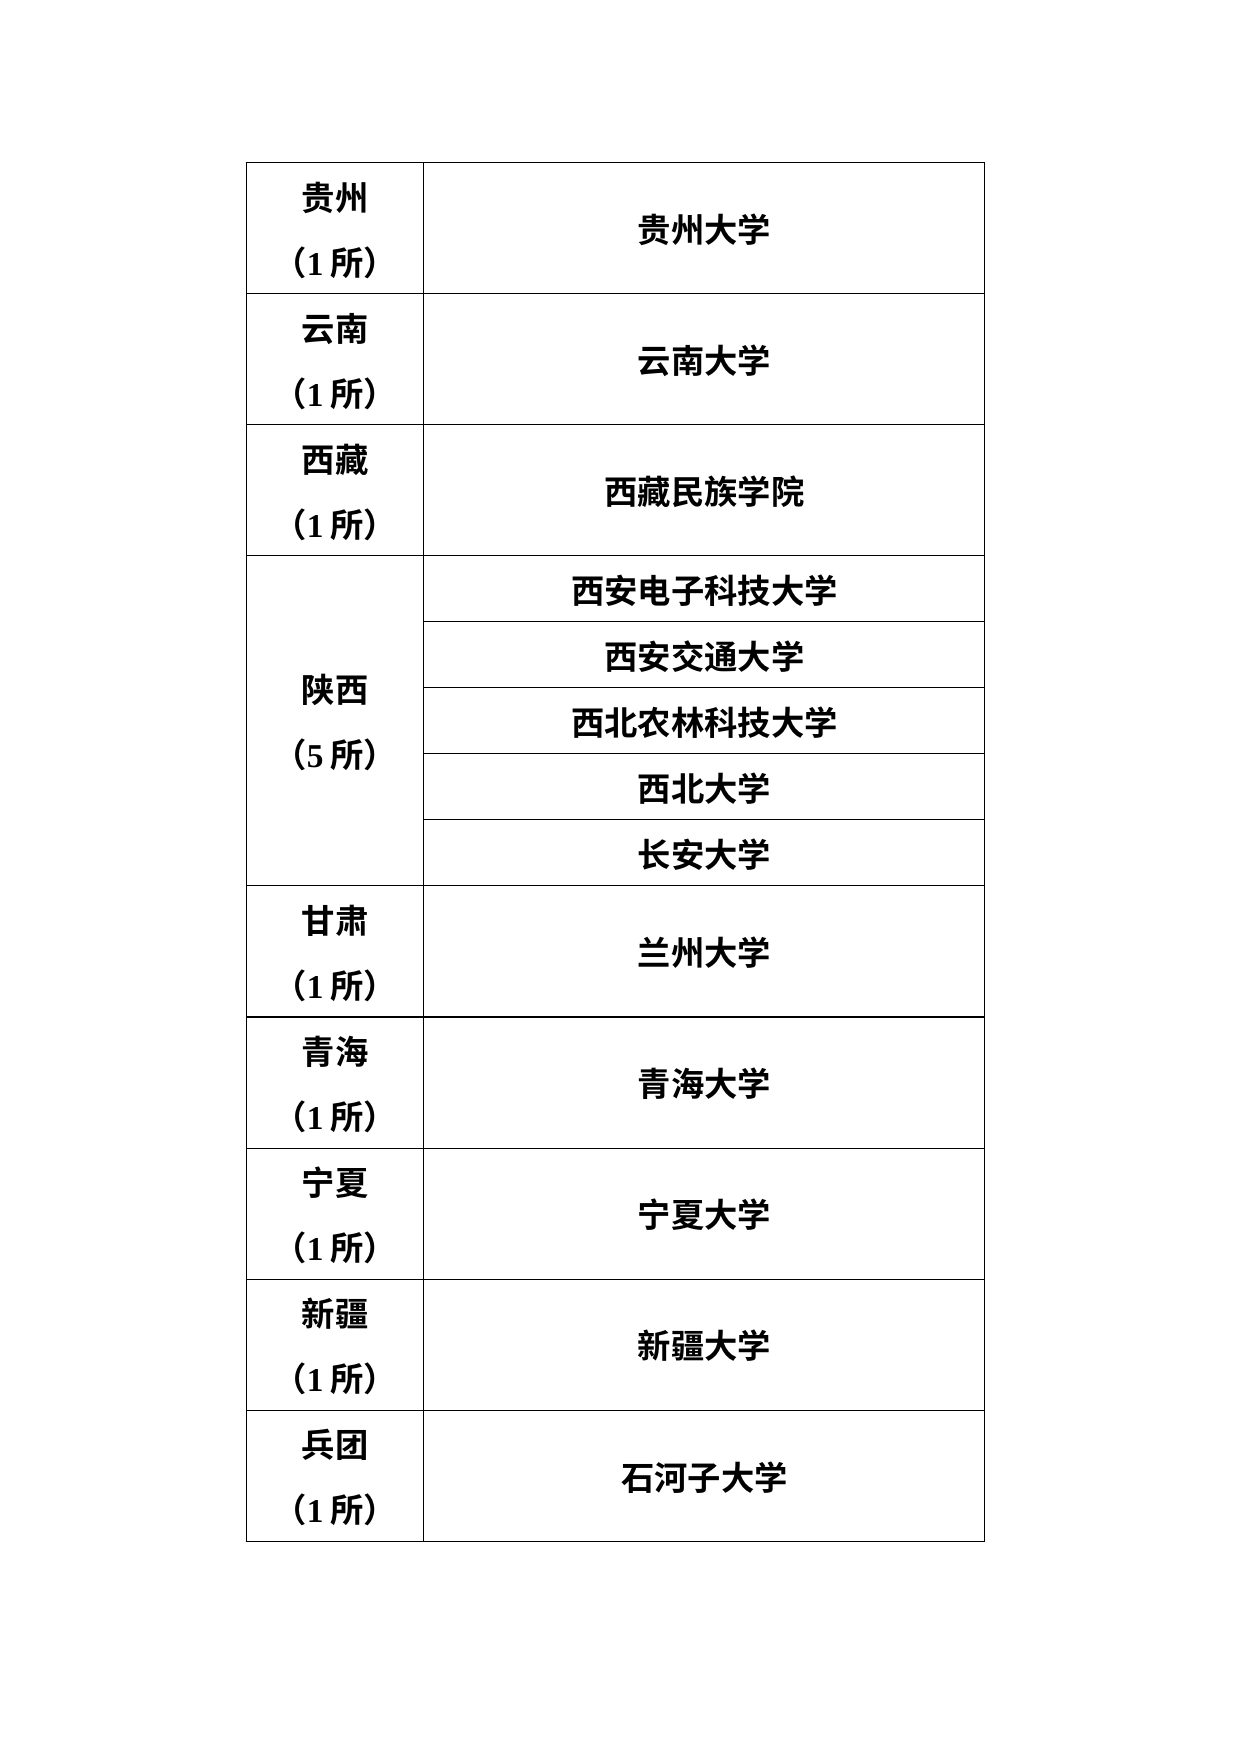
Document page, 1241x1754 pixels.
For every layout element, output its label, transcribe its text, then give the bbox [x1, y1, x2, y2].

table_cell 兰州大学 [424, 886, 984, 1016]
table_cell 甘肃 （1所） [247, 886, 423, 1016]
table_cell 西北大学 [424, 754, 984, 819]
table_cell 青海大学 [424, 1018, 984, 1147]
table_cell 宁夏大学 [424, 1149, 984, 1278]
table_cell 西藏 （1所） [247, 425, 423, 555]
table_cell 西北农林科技大学 [424, 688, 984, 753]
table_cell 青海 （1所） [247, 1018, 423, 1147]
table_cell 西藏民族学院 [424, 425, 984, 555]
table_cell 新疆大学 [424, 1280, 984, 1409]
table_cell 贵州大学 [424, 163, 984, 293]
table_cell 新疆 （1所） [247, 1280, 423, 1409]
table_cell 宁夏 （1所） [247, 1149, 423, 1278]
table_cell 贵州 （1所） [247, 163, 423, 293]
table_cell 长安大学 [424, 820, 984, 885]
table_cell 云南大学 [424, 294, 984, 424]
table_cell 兵团 （1所） [247, 1411, 423, 1541]
table_cell 西安电子科技大学 [424, 556, 984, 621]
table_cell 西安交通大学 [424, 622, 984, 687]
table_cell 云南 （1所） [247, 294, 423, 424]
table_cell 陕西 （5所） [247, 556, 423, 885]
table_cell 石河子大学 [424, 1411, 984, 1541]
